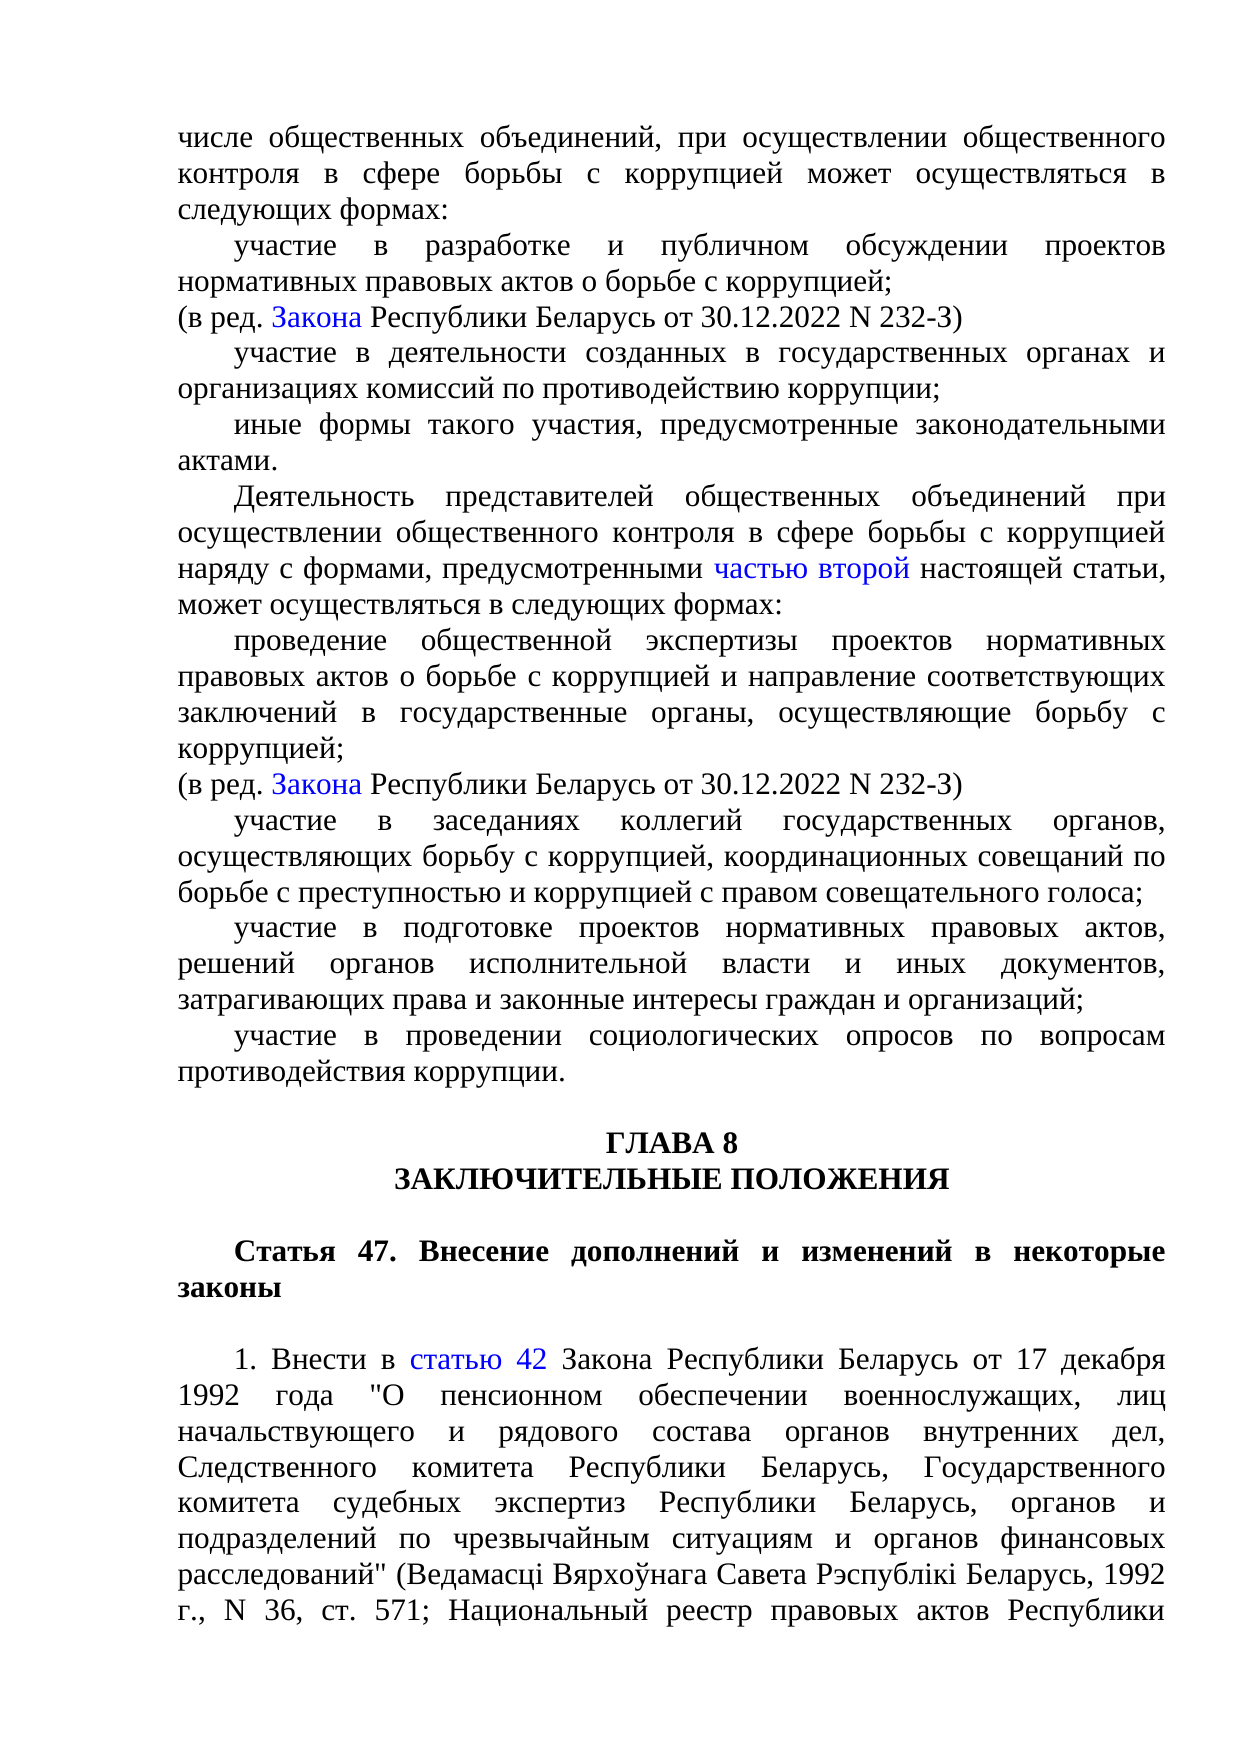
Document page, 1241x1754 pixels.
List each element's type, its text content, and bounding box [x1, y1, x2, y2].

text участие в проведении социологических опросов по вопросам противодействия коррупции. [177, 1017, 1167, 1088]
text участие в разработке и публичном обсуждении проектов нормативных правовых актов о борьбе с коррупцией; [177, 226, 1167, 298]
title ГЛАВА 8 [177, 1124, 1167, 1160]
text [177, 118, 1167, 226]
text участие в деятельности созданных в государственных органах и организациях комиссий по противодействию коррупции; [177, 334, 1167, 406]
text Статья 47. Внесение дополнений и изменений в некоторые законы [177, 1232, 1167, 1304]
text иные формы такого участия, предусмотренные законодательными актами. [177, 406, 1167, 477]
text Деятельность представителей общественных объединений при осуществлении общественного контроля в сфере борьбы с коррупцией наряду с формами, предусмотренными частью второй настоящей статьи, может осуществляться в следующих формах: [177, 477, 1167, 621]
text (в ред. Закона Республики Беларусь от 30.12.2022 N 232-З) [177, 298, 1167, 334]
text (в ред. Закона Республики Беларусь от 30.12.2022 N 232-З) [177, 765, 1167, 801]
text проведение общественной экспертизы проектов нормативных правовых актов о борьбе с коррупцией и направление соответствующих заключений в государственные органы, осуществляющие борьбу с коррупцией; [177, 621, 1167, 765]
text участие в заседаниях коллегий государственных органов, осуществляющих борьбу с коррупцией, координационных совещаний по борьбе с преступностью и коррупцией с правом совещательного голоса; [177, 801, 1167, 909]
text участие в подготовке проектов нормативных правовых актов, решений органов исполнительной власти и иных документов, затрагивающих права и законные интересы граждан и организаций; [177, 909, 1167, 1017]
title ЗАКЛЮЧИТЕЛЬНЫЕ ПОЛОЖЕНИЯ [177, 1160, 1167, 1196]
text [177, 1340, 1167, 1627]
